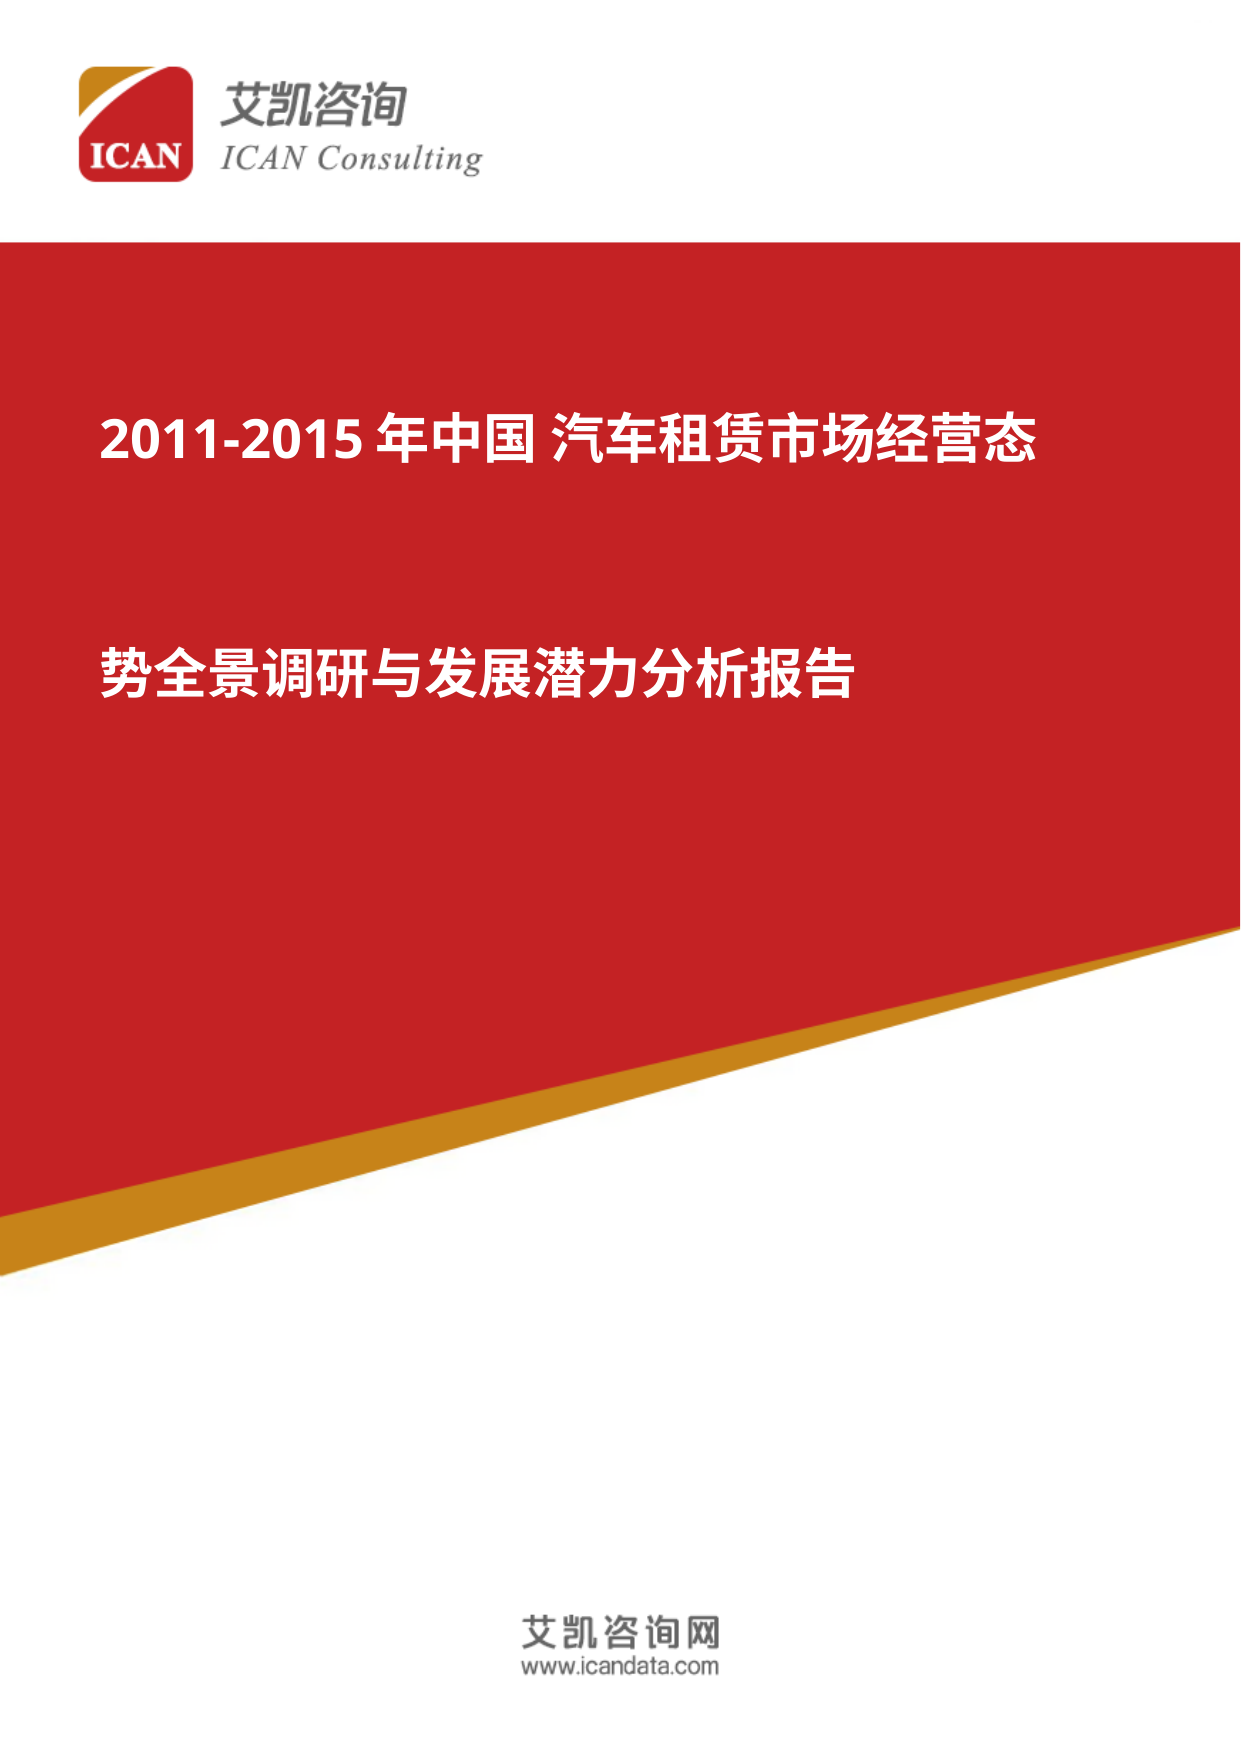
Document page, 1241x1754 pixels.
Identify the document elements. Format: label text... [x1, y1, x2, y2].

picture [0, 5, 1241, 1754]
subtitle 2011-2015年中国 汽车租赁市场经营态势全景调研与发展潜力分析报告 [99, 386, 1053, 718]
